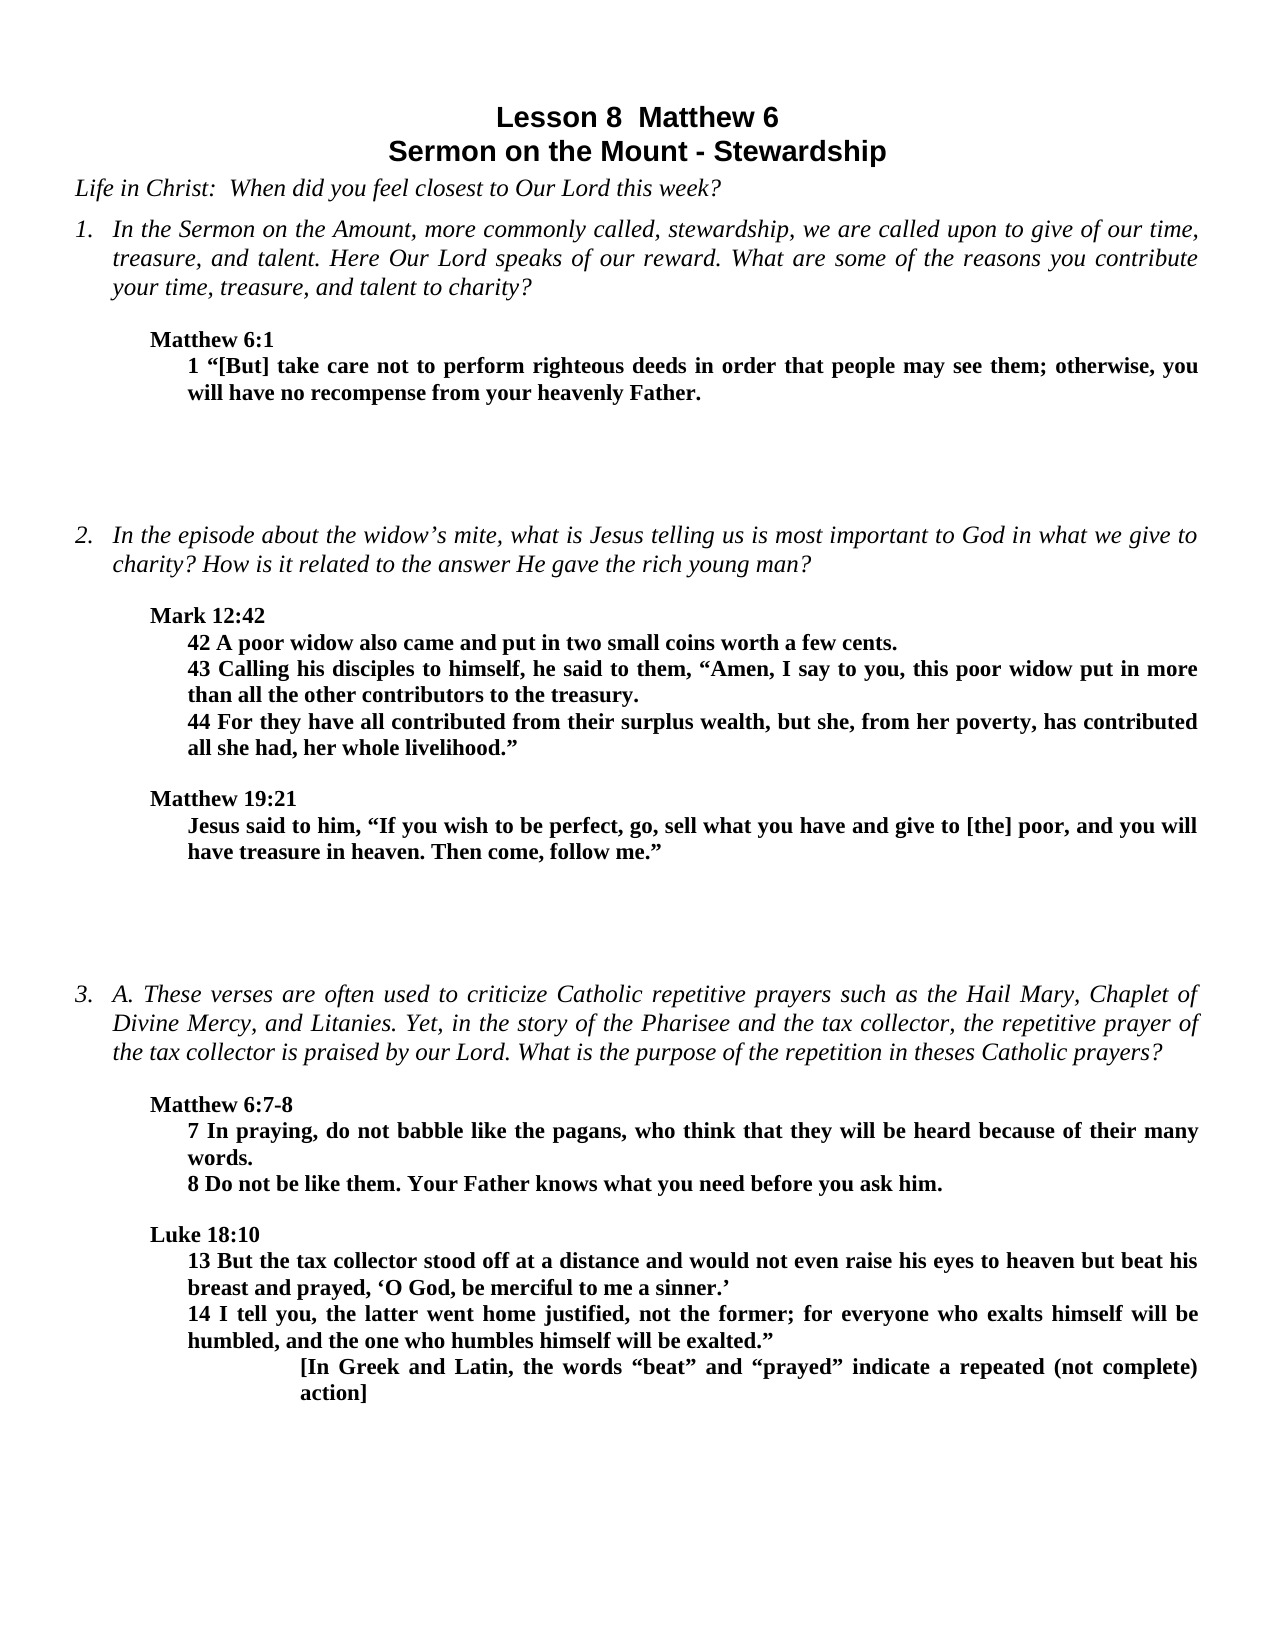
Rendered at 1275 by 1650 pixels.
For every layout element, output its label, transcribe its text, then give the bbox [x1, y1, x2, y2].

text Jesus said to him, “If you wish to be perfect, go, sell what you have and give to [the] poor, and you will have treasure in heaven. Then come, follow me.” [187, 812, 1200, 864]
text In the episode about the widow’s mite, what is Jesus telling us is most important to God in what we give to charity? How is it related to the answer He gave the rich young man? [75, 520, 1200, 577]
text Matthew 19:21 [150, 786, 1200, 812]
subtitle Lesson 8 Matthew 6 Sermon on the Mount - Stewardship [75, 100, 1200, 167]
text 13 But the tax collector stood off at a distance and would not even raise his eyes to heaven but beat his breast and prayed, ‘O God, be merciful to me a sinner.’ [187, 1248, 1200, 1300]
list In the Sermon on the Amount, more commonly called, stewardship, we are called upon to give of our time, treasure, and talent. Here Our Lord speaks of our reward. What are some of the reasons you contribute your time, treasure, and talent to charity? [75, 214, 1200, 301]
text 1 “[But] take care not to perform righteous deeds in order that people may see them; otherwise, you will have no recompense from your heavenly Father. [187, 352, 1200, 405]
text 42 A poor widow also came and put in two small coins worth a few cents. [187, 629, 1200, 655]
text [In Greek and Latin, the words “beat” and “prayed” indicate a repeated (not complete) action] [300, 1353, 1200, 1406]
text 7 In praying, do not babble like the pagans, who think that they will be heard because of their many words. [187, 1117, 1200, 1170]
text Matthew 6:1 [150, 326, 1200, 352]
text Luke 18:10 [150, 1221, 1200, 1248]
text 14 I tell you, the latter went home justified, not the former; for everyone who exalts himself will be humbled, and the one who humbles himself will be exalted.” [187, 1300, 1200, 1353]
text Matthew 6:7-8 [150, 1091, 1200, 1117]
text 43 Calling his disciples to himself, he said to them, “Amen, I say to you, this poor widow put in more than all the other contributors to the treasury. [187, 655, 1200, 708]
text A. These verses are often used to criticize Catholic repetitive prayers such as the Hail Mary, Chaplet of Divine Mercy, and Litanies. Yet, in the story of the Pharisee and the tax collector, the repetitive prayer of the tax collector is praised by our Lord. What is the purpose of the repetition in theses Catholic prayers? [75, 979, 1200, 1066]
text Mark 12:42 [150, 602, 1200, 629]
text 8 Do not be like them. Your Father knows what you need before you ask him. [187, 1170, 1200, 1196]
text Life in Christ: When did you feel closest to Our Lord this week? [75, 173, 1200, 202]
text 44 For they have all contributed from their surplus wealth, but she, from her poverty, has contributed all she had, her whole livelihood.” [187, 708, 1200, 761]
